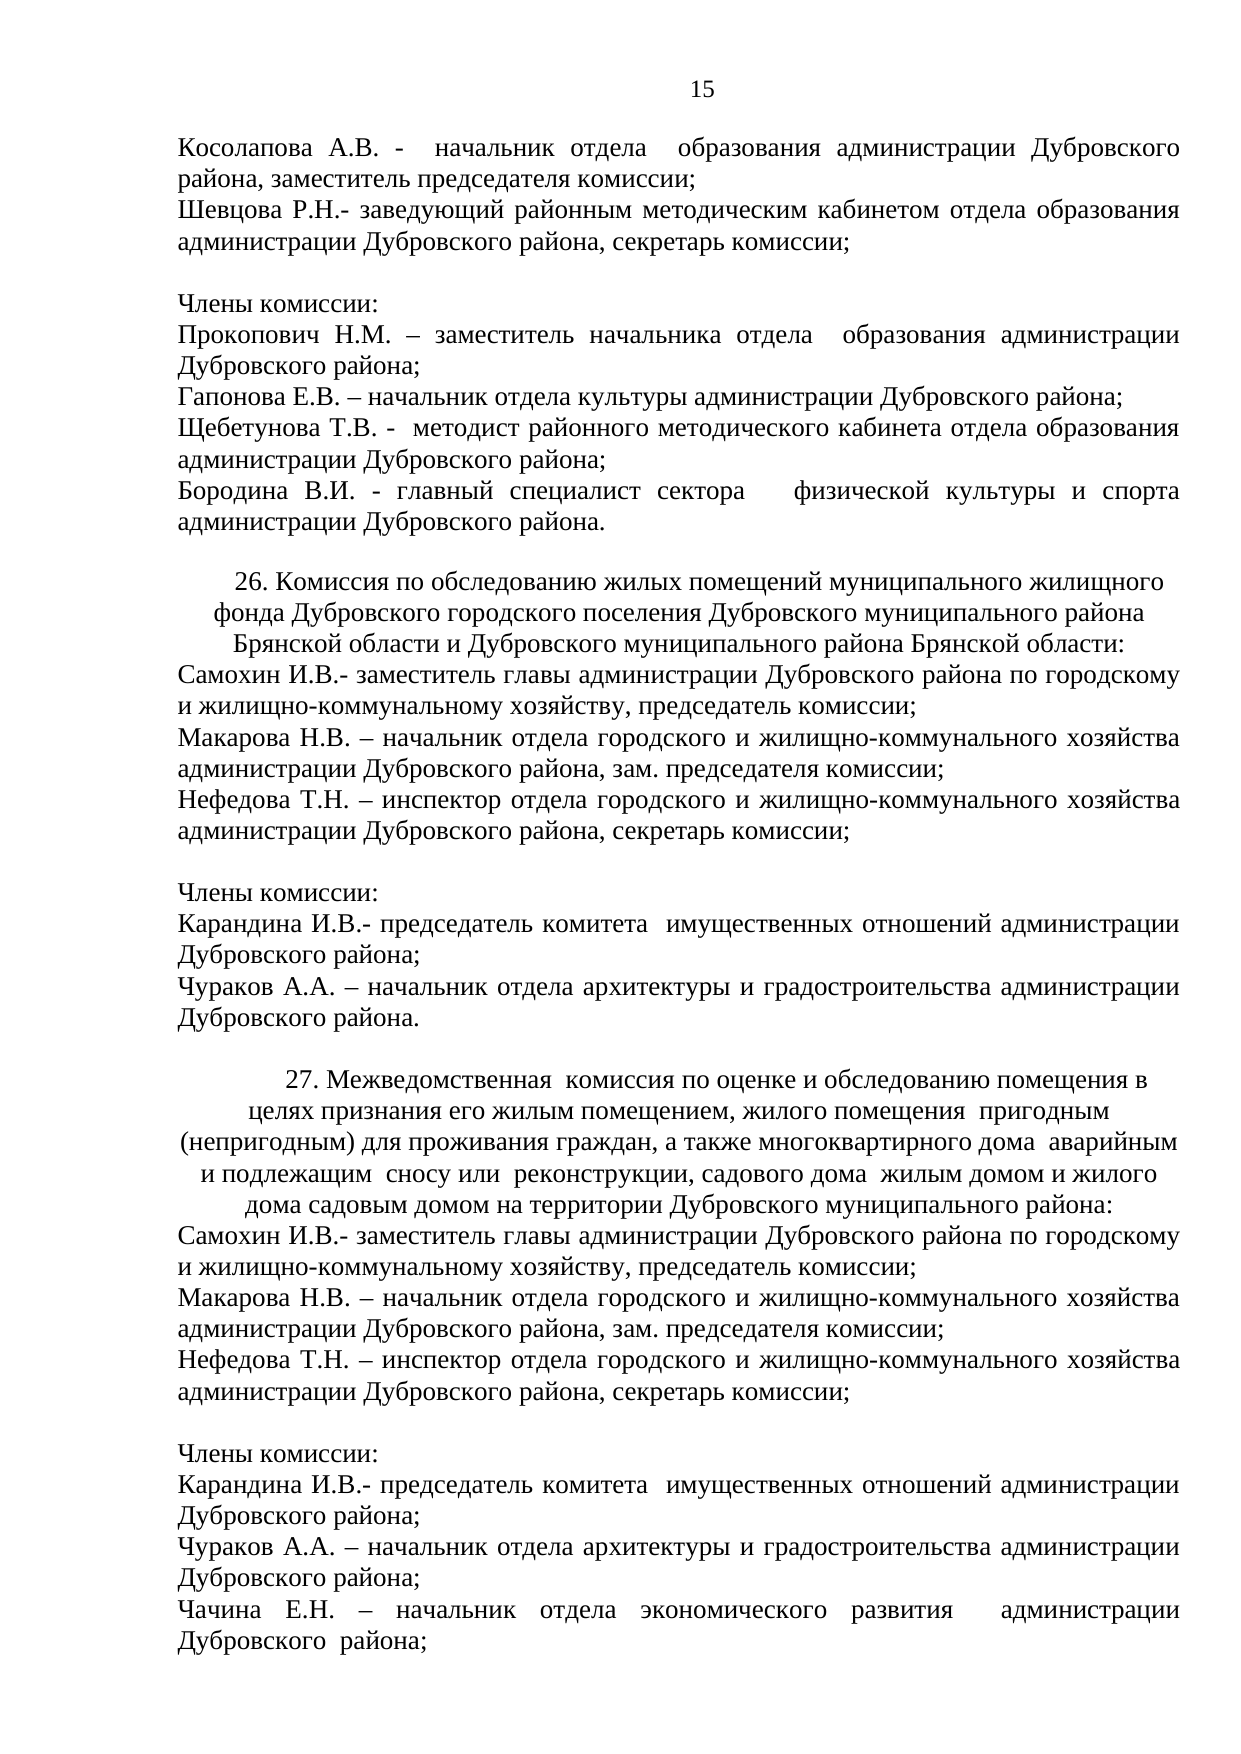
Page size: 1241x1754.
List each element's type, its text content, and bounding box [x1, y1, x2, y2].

text Бородина В.И. - главный специалист сектора физической культуры и спорта администрации Дубровского района. [177, 474, 1181, 536]
text Члены комиссии: [177, 1437, 1181, 1468]
text 27. Межведомственная комиссия по оценке и обследованию помещения в целях признания его жилым помещением, жилого помещения пригодным (непригодным) для проживания граждан, а также многоквартирного дома аварийным и подлежащим сносу или реконструкции, садового дома жилым домом и жилого дома садовым домом на территории Дубровского муниципального района: [177, 1063, 1181, 1219]
text Нефедова Т.Н. – инспектор отдела городского и жилищно-коммунального хозяйства администрации Дубровского района, секретарь комиссии; [177, 783, 1181, 845]
text Щебетунова Т.В. - методист районного методического кабинета отдела образования администрации Дубровского района; [177, 412, 1181, 474]
text Макарова Н.В. – начальник отдела городского и жилищно-коммунального хозяйства администрации Дубровского района, зам. председателя комиссии; [177, 1281, 1181, 1343]
text Косолапова А.В. - начальник отдела образования администрации Дубровского района, заместитель председателя комиссии; [177, 131, 1181, 193]
text Прокопович Н.М. – заместитель начальника отдела образования администрации Дубровского района; [177, 318, 1181, 380]
text Гапонова Е.В. – начальник отдела культуры администрации Дубровского района; [177, 380, 1181, 412]
text Чураков А.А. – начальник отдела архитектуры и градостроительства администрации Дубровского района; [177, 1530, 1181, 1593]
text Члены комиссии: [177, 876, 1181, 907]
text Самохин И.В.- заместитель главы администрации Дубровского района по городскому и жилищно-коммунальному хозяйству, председатель комиссии; [177, 658, 1181, 721]
text Макарова Н.В. – начальник отдела городского и жилищно-коммунального хозяйства администрации Дубровского района, зам. председателя комиссии; [177, 721, 1181, 783]
text Члены комиссии: [177, 287, 1181, 318]
text Нефедова Т.Н. – инспектор отдела городского и жилищно-коммунального хозяйства администрации Дубровского района, секретарь комиссии; [177, 1343, 1181, 1406]
text Шевцова Р.Н.- заведующий районным методическим кабинетом отдела образования администрации Дубровского района, секретарь комиссии; [177, 193, 1181, 256]
text Карандина И.В.- председатель комитета имущественных отношений администрации Дубровского района; [177, 907, 1181, 970]
text Чураков А.А. – начальник отдела архитектуры и градостроительства администрации Дубровского района. [177, 970, 1181, 1032]
text Карандина И.В.- председатель комитета имущественных отношений администрации Дубровского района; [177, 1468, 1181, 1530]
text 26. Комиссия по обследованию жилых помещений муниципального жилищного фонда Дубровского городского поселения Дубровского муниципального района Брянской области и Дубровского муниципального района Брянской области: [177, 565, 1181, 658]
text Чачина Е.Н. – начальник отдела экономического развития администрации Дубровского района; [177, 1593, 1181, 1655]
text Самохин И.В.- заместитель главы администрации Дубровского района по городскому и жилищно-коммунальному хозяйству, председатель комиссии; [177, 1219, 1181, 1281]
